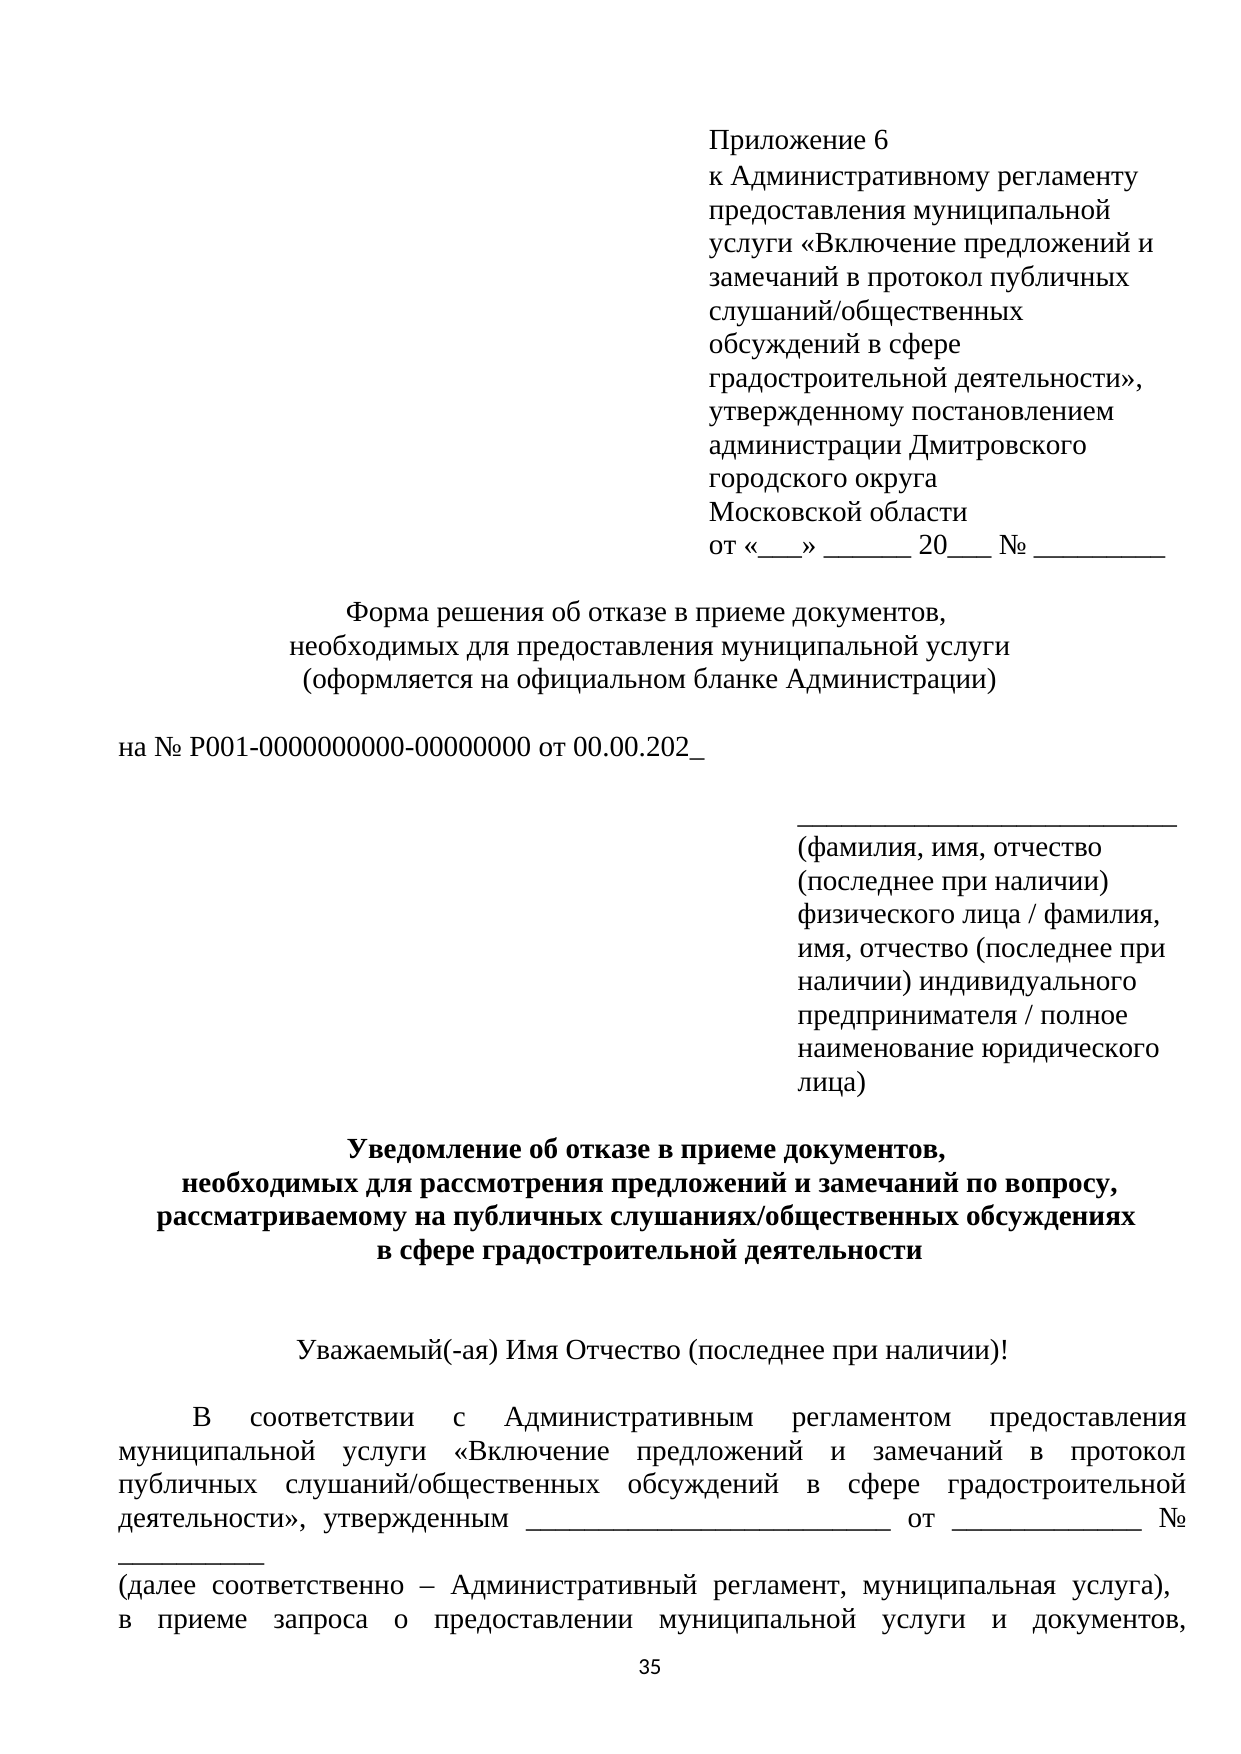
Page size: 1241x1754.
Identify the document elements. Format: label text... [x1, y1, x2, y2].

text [118, 1399, 1187, 1634]
text Уважаемый(-ая) Имя Отчество (последнее при наличии)! [118, 1332, 1187, 1366]
text от «___» ______ 20___ № _________ [709, 527, 1181, 561]
text __________________________ (фамилия, имя, отчество (последнее при наличии) физического лица / фамилия, имя, отчество (последнее при наличии) индивидуального предпринимателя / полное наименование юридического лица) [797, 796, 1187, 1098]
text (оформляется на официальном бланке Администрации) [118, 662, 1181, 695]
subtitle Форма решения об отказе в приеме документов, необходимых для предоставления муниципальной услуги [118, 594, 1181, 662]
subtitle Приложение 6 [709, 122, 1181, 156]
text к Административному регламенту предоставления муниципальной услуги «Включение предложений и замечаний в протокол публичных слушаний/общественных обсуждений в сфере градостроительной деятельности», утвержденному постановлением администрации Дмитровского городского округа [709, 158, 1181, 494]
text Московской области [709, 494, 1181, 527]
text Уведомление об отказе в приеме документов, необходимых для рассмотрения предложений и замечаний по вопросу, рассматриваемому на публичных слушаниях/общественных обсуждениях в сфере градостроительной деятельности [118, 1131, 1181, 1265]
text на № Р001-0000000000-00000000 от 00.00.202_ [118, 729, 1181, 762]
